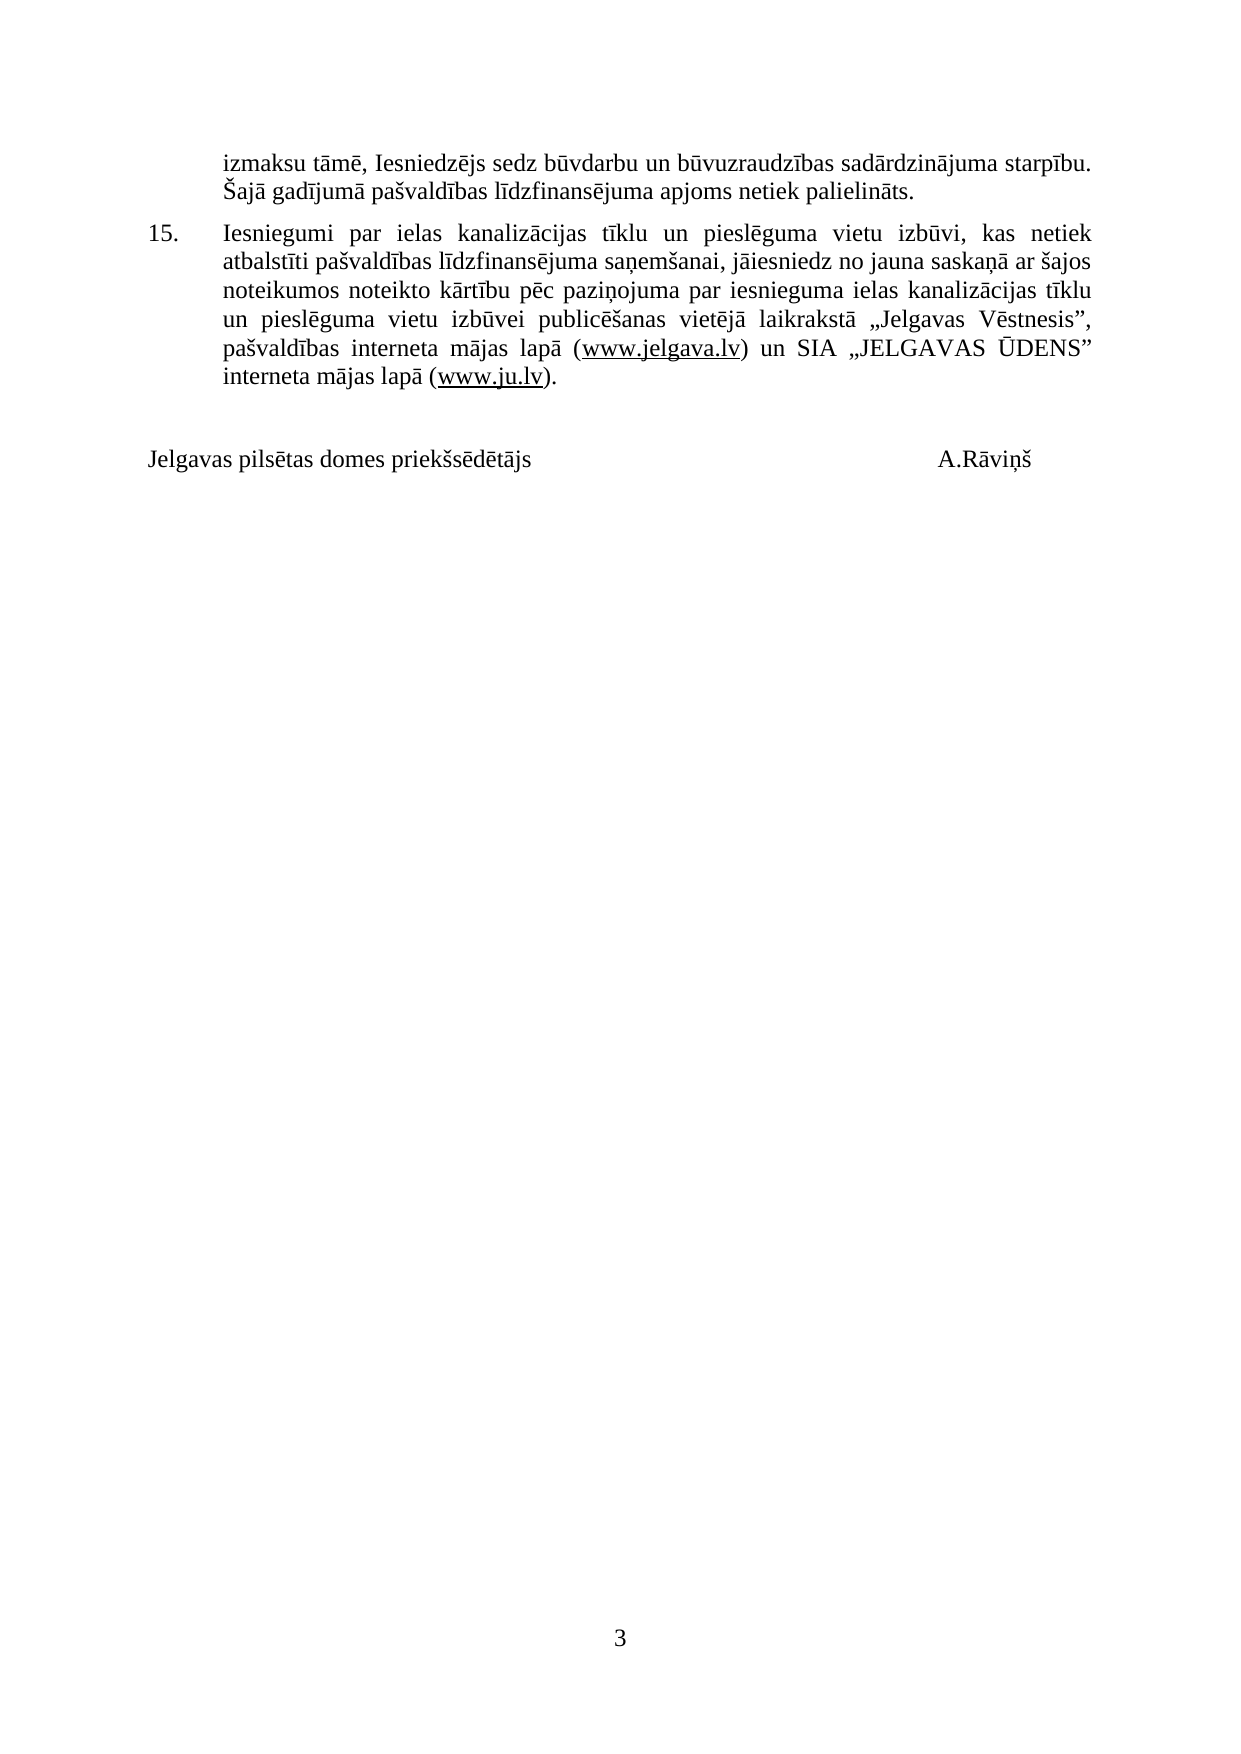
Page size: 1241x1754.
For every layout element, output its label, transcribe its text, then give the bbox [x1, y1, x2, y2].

text Jelgavas pilsētas domes priekšsēdētājs A.Rāviņš [148, 444, 1092, 473]
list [148, 148, 1092, 205]
list Iesniegumi par ielas kanalizācijas tīklu un pieslēguma vietu izbūvi, kas netiek atbalstīti pašvaldības līdzfinansējuma saņemšanai, jāiesniedz no jauna saskaņā ar šajos noteikumos noteikto kārtību pēc paziņojuma par iesnieguma ielas kanalizācijas tīklu un pieslēguma vietu izbūvei publicēšanas vietējā laikrakstā „Jelgavas Vēstnesis”, pašvaldības interneta mājas lapā (www.jelgava.lv) un SIA „JELGAVAS ŪDENS” interneta mājas lapā (www.ju.lv). [148, 218, 1092, 390]
